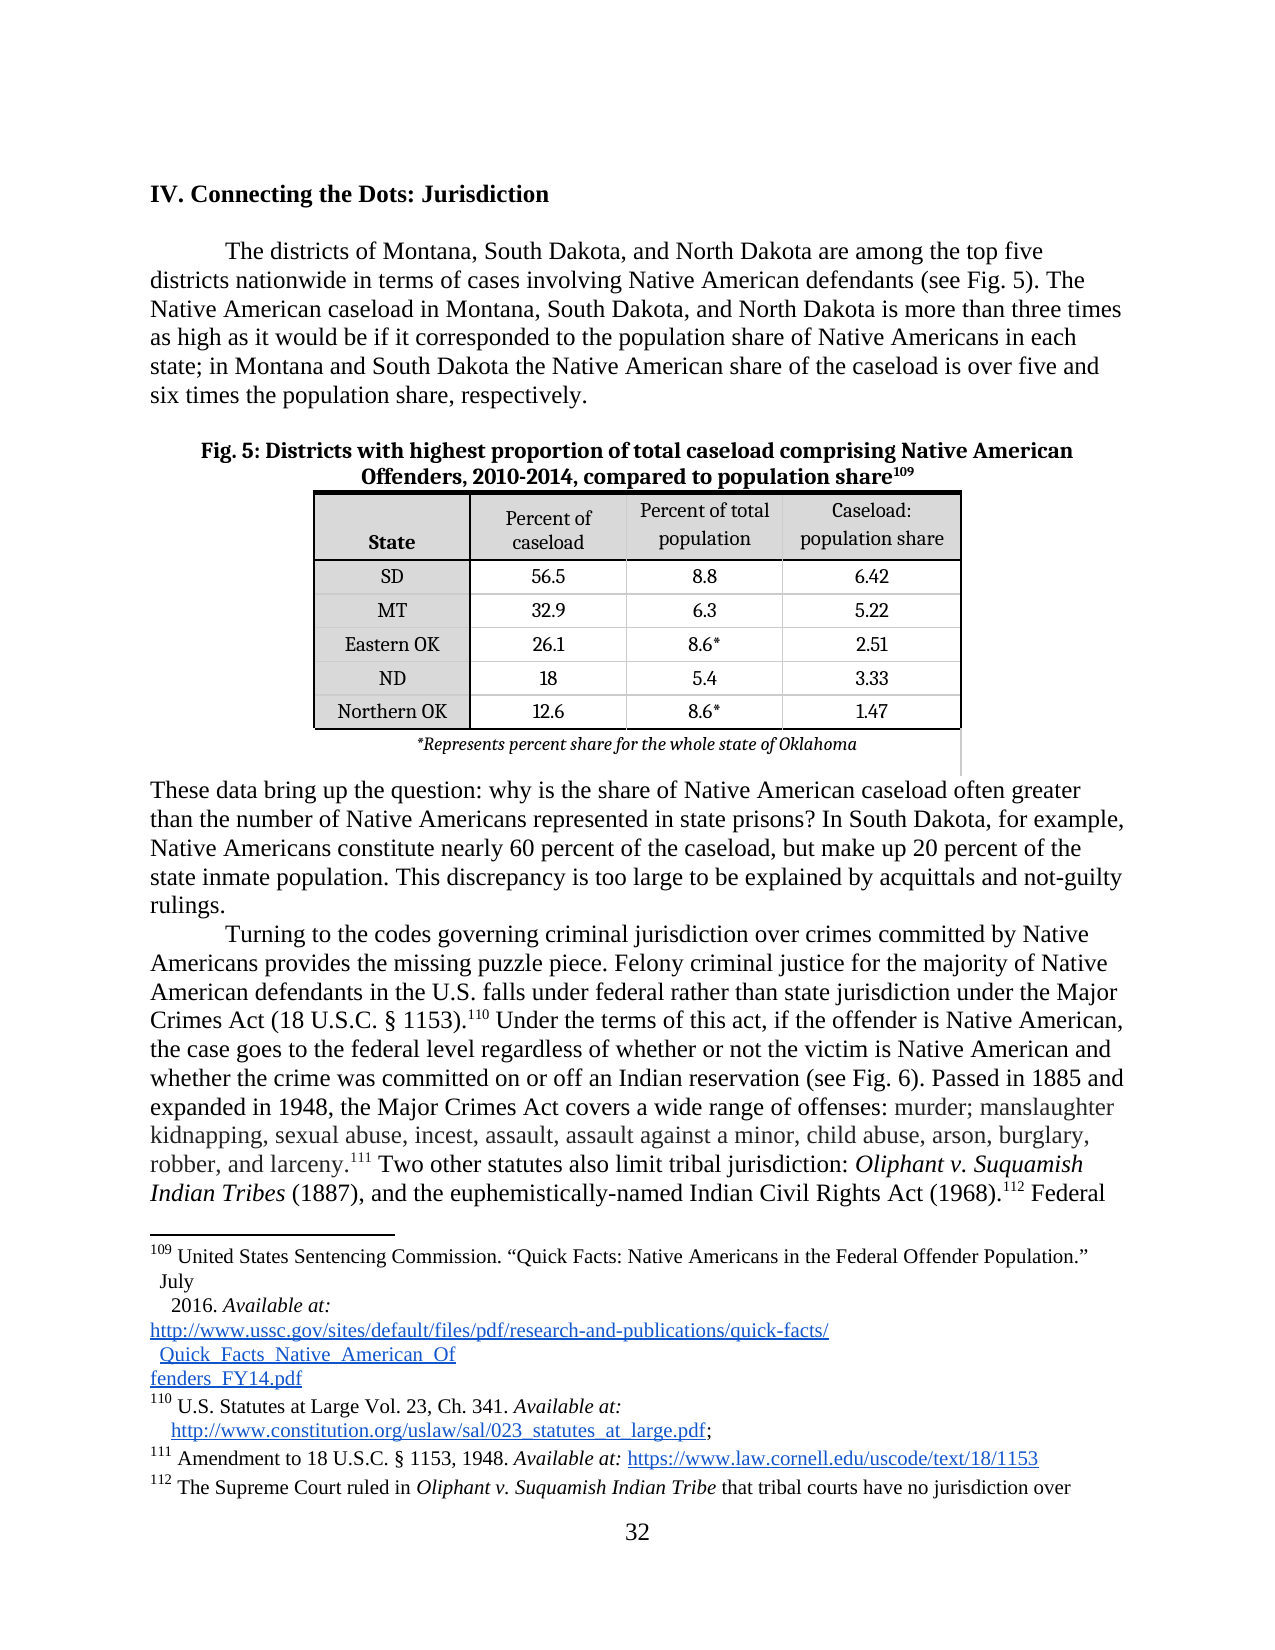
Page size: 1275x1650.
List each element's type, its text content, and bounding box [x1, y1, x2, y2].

text IV. Connecting the Dots: Jurisdiction [150, 179, 1125, 207]
text Fig. 5: Districts with highest proportion of total caseload comprising Native American Offenders, 2010-2014, compared to population share [150, 437, 1125, 490]
table_cell Eastern OK [315, 628, 469, 661]
table_cell 32.9 [471, 595, 626, 627]
table_cell 2.51 [783, 628, 960, 661]
table_cell 3.33 [783, 662, 960, 694]
table_cell Northern OK [315, 696, 469, 728]
text These data bring up the question: why is the share of Native American caseload often greater than the number of Native Americans represented in state prisons? In South Dakota, for example, Native Americans constitute nearly 60 percent of the caseload, but make up 20 percent of the state inmate population. This discrepancy is too large to be explained by acquittals and not-guilty rulings. [150, 776, 1125, 919]
table_cell 5.4 [627, 662, 782, 694]
table_cell 8.6* [627, 696, 782, 728]
table_cell 1.47 [783, 696, 960, 728]
table_cell 5.22 [783, 595, 960, 627]
table_cell 18 [471, 662, 626, 694]
table_cell *Represents percent share for the whole state of Oklahoma [315, 730, 960, 774]
text The districts of Montana, South Dakota, and North Dakota are among the top five districts nationwide in terms of cases involving Native American defendants (see Fig. 5). The Native American caseload in Montana, South Dakota, and North Dakota is more than three times as high as it would be if it corresponded to the population share of Native Americans in each state; in Montana and South Dakota the Native American share of the caseload is over five and six times the population share, respectively. [150, 236, 1125, 409]
table_cell 8.6* [627, 628, 782, 661]
table_cell 6.3 [627, 595, 782, 627]
table_header Caseload: population share [783, 495, 960, 559]
table_cell SD [315, 561, 469, 593]
table_header Percent of total population [627, 495, 782, 559]
table_header Percent of caseload [471, 495, 626, 559]
table_cell 12.6 [471, 696, 626, 728]
table_cell 6.42 [783, 561, 960, 593]
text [150, 919, 1125, 1207]
table_cell 8.8 [627, 561, 782, 593]
table_cell 56.5 [471, 561, 626, 593]
table_cell ND [315, 662, 469, 694]
table_header State [315, 495, 469, 559]
table_cell MT [315, 595, 469, 627]
table_cell 26.1 [471, 628, 626, 661]
